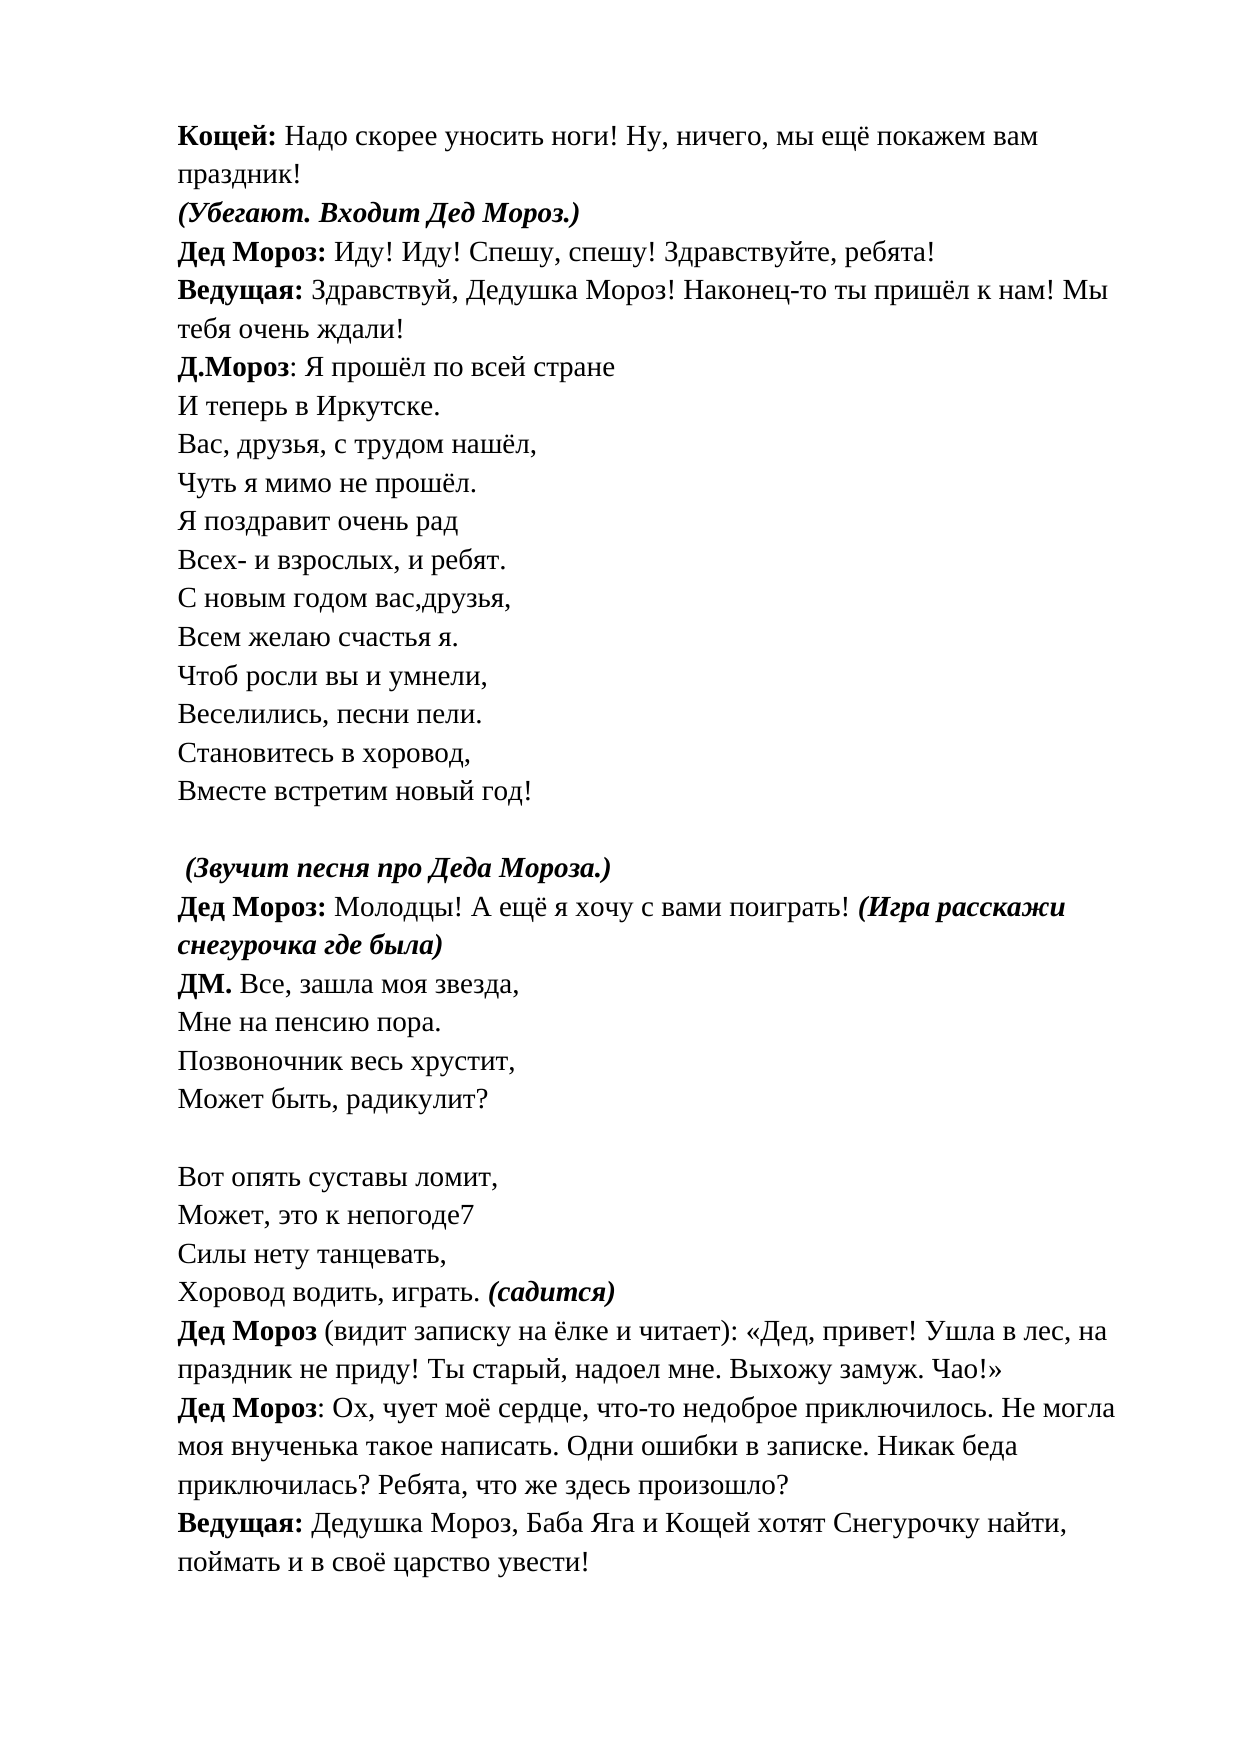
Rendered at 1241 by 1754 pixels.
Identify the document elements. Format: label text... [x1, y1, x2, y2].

text Хоровод водить, играть. (садится) [177, 1274, 1152, 1308]
text Вас, друзья, с трудом нашёл, [177, 426, 1152, 460]
text Может быть, радикулит? [177, 1082, 1152, 1115]
text Чтоб росли вы и умнели, [177, 658, 1152, 691]
text Вместе встретим новый год! [177, 773, 1152, 807]
text С новым годом вас,друзья, [177, 581, 1152, 614]
text Веселились, песни пели. [177, 696, 1152, 730]
text Кощей: Надо скорее уносить ноги! Ну, ничего, мы ещё покажем вам праздник! [177, 118, 1152, 190]
text Вот опять суставы ломит, [177, 1159, 1152, 1192]
text Мне на пенсию пора. [177, 1004, 1152, 1038]
text Всем желаю счастья я. [177, 619, 1152, 653]
text Дед Мороз: Ох, чует моё сердце, что-то недоброе приключилось. Не могла моя внученька такое написать. Одни ошибки в записке. Никак беда приключилась? Ребята, что же здесь произошло? [177, 1390, 1152, 1501]
text Ведущая: Здравствуй, Дедушка Мороз! Наконец-то ты пришёл к нам! Мы тебя очень ждали! [177, 272, 1152, 344]
text Дед Мороз: Иду! Иду! Спешу, спешу! Здравствуйте, ребята! [177, 234, 1152, 267]
text Д.Мороз: Я прошёл по всей стране [177, 349, 1152, 383]
text Всех- и взрослых, и ребят. [177, 542, 1152, 576]
text ДМ. Все, зашла моя звезда, [177, 966, 1152, 999]
text (Убегают. Входит Дед Мороз.) [177, 195, 1152, 229]
text И теперь в Иркутске. [177, 388, 1152, 421]
text Может, это к непогоде7 [177, 1197, 1152, 1231]
text Ведущая: Дедушка Мороз, Баба Яга и Кощей хотят Снегурочку найти, поймать и в своё царство увести! [177, 1506, 1152, 1578]
text Дед Мороз (видит записку на ёлке и читает): «Дед, привет! Ушла в лес, на праздник не приду! Ты старый, надоел мне. Выхожу замуж. Чао!» [177, 1313, 1152, 1385]
text Силы нету танцевать, [177, 1236, 1152, 1269]
text Позвоночник весь хрустит, [177, 1043, 1152, 1077]
text (Звучит песня про Деда Мороза.) [177, 850, 1152, 884]
text Становитесь в хоровод, [177, 735, 1152, 768]
text Чуть я мимо не прошёл. [177, 465, 1152, 498]
text Я поздравит очень рад [177, 503, 1152, 537]
text Дед Мороз: Молодцы! А ещё я хочу с вами поиграть! (Игра расскажи снегурочка где была) [177, 889, 1152, 961]
